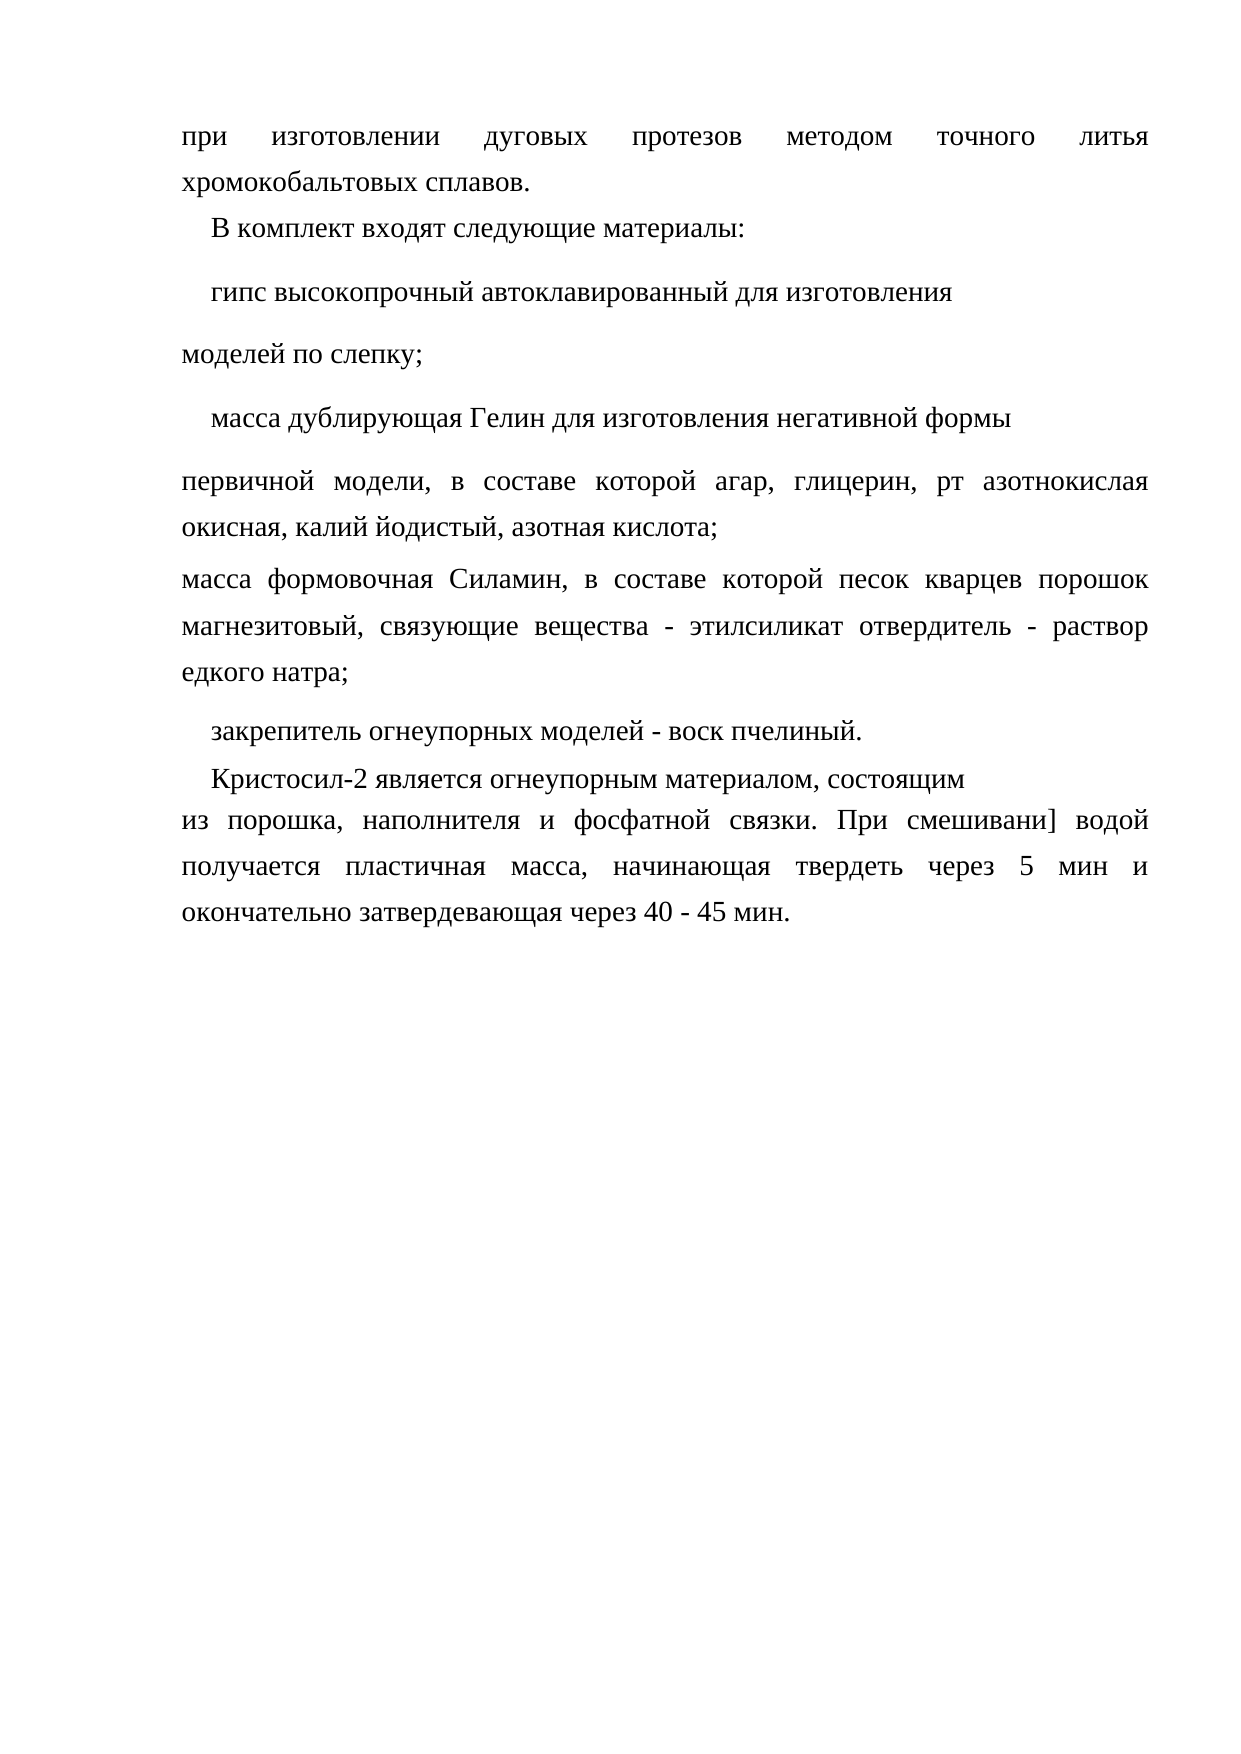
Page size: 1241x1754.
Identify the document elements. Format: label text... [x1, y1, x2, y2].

text масса дублирующая Гелин для изготовления негативной формы [211, 400, 1152, 433]
text из порошка, наполнителя и фосфатной связки. При смешивани] водой получается пластичная масса, начинающая твердеть через 5 мин и окончательно затвердевающая через 40 - 45 мин. [181, 802, 1149, 928]
text моделей по слепку; [181, 337, 1152, 370]
text гипс высокопрочный автоклавированный для изготовления [211, 274, 1152, 307]
text закрепитель огнеупорных моделей - воск пчелиный. [211, 713, 1152, 747]
text Кристосил-2 является огнеупорным материалом, состоящим [211, 761, 1152, 794]
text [181, 118, 1149, 198]
text В комплект входят следующие материалы: [211, 211, 1152, 244]
text масса формовочная Силамин, в составе которой песок кварцев порошок магнезитовый, связующие вещества - этилсиликат отвердитель - раствор едкого натра; [181, 561, 1149, 687]
text первичной модели, в составе которой агар, глицерин, рт азотнокислая окисная, калий йодистый, азотная кислота; [181, 463, 1149, 542]
